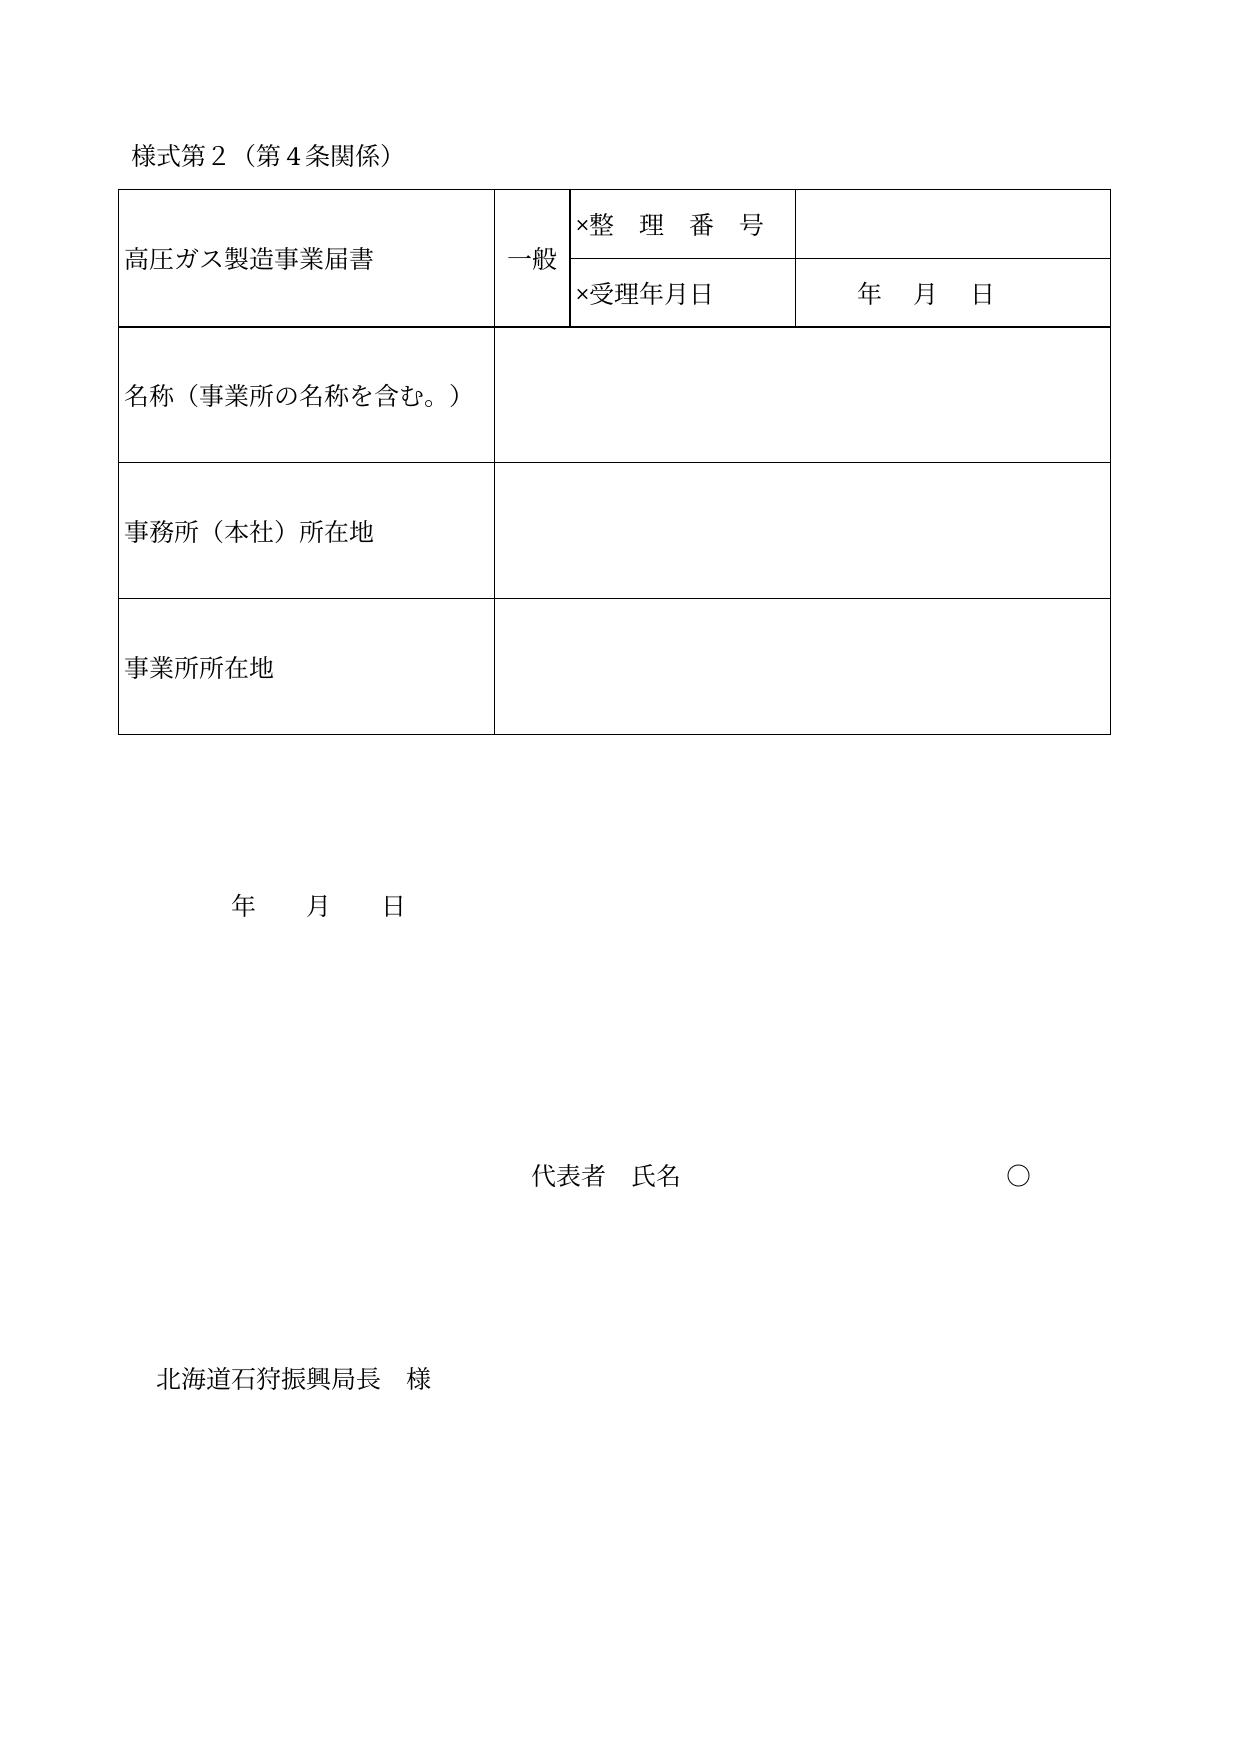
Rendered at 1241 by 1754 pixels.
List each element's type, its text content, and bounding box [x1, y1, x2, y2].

table_header ×整 理 番 号 [571, 190, 795, 258]
table_cell 年 月 日 [796, 259, 1110, 326]
table_cell 事業所所在地 [119, 599, 494, 734]
text 北海道石狩振興局長 様 [106, 1344, 1134, 1412]
text 年 月 日 [106, 870, 1134, 938]
table_cell [495, 599, 1110, 734]
table_header [796, 190, 1110, 258]
table_cell 名称（事業所の名称を含む。） [119, 328, 494, 462]
table_cell 事務所（本社）所在地 [119, 463, 494, 598]
table_cell [495, 463, 1110, 598]
text 様式第２（第4条関係） [106, 121, 1134, 189]
table_header 高圧ガス製造事業届書 [119, 190, 494, 326]
table_cell ×受理年月日 [571, 259, 795, 326]
table_header 一般 [495, 190, 569, 326]
table_cell [495, 328, 1110, 462]
text 代表者 氏名 ○ [106, 1141, 1134, 1209]
